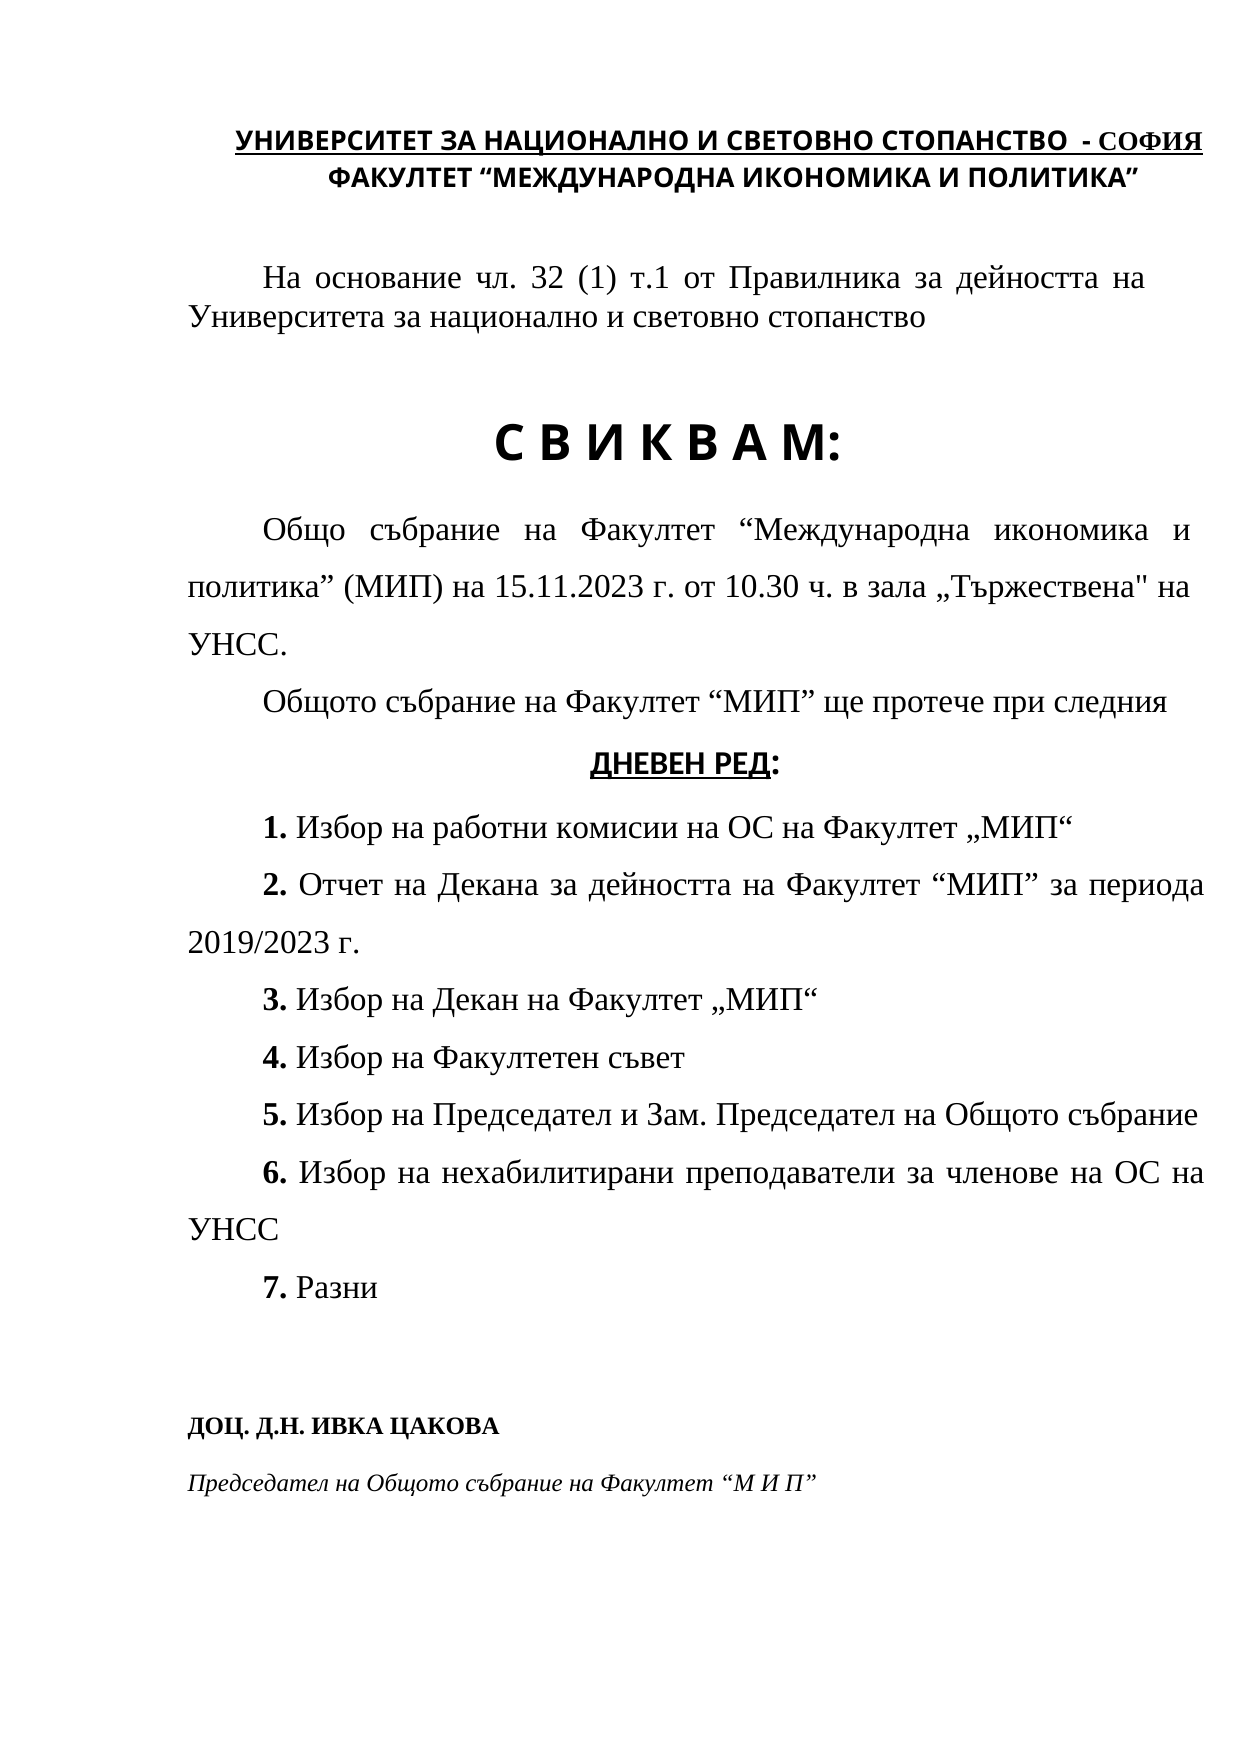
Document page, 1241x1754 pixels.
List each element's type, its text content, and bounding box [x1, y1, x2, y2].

text Председател на Общото събрание на Факултет “М И П” [187, 1468, 1147, 1497]
text УНИВЕРСИТЕТ ЗА НАЦИОНАЛНО И СВЕТОВНО СТОПАНСТВО - СОФИЯ [187, 122, 1206, 158]
text 1. Избор на работни комисии на ОС на Факултет „МИП“ [187, 807, 1206, 846]
text ДНЕВЕН РЕД: [187, 739, 1107, 784]
text 5. Избор на Председател и Зам. Председател на Общото събрание [187, 1095, 1206, 1133]
text 2. Отчет на Декана за дейността на Факултет “МИП” за периода 2019/2023 г. [187, 865, 1206, 961]
text 4. Избор на Факултетен съвет [187, 1037, 1206, 1076]
text С В И К В А М: [187, 407, 1147, 475]
text ДОЦ. Д.Н. ИВКА ЦАКОВА [187, 1411, 1147, 1440]
text 3. Избор на Декан на Факултет „МИП“ [187, 980, 1206, 1018]
text На основание чл. 32 (1) т.1 от Правилника за дейността на Университета за национално и световно стопанство [187, 258, 1147, 373]
text 7. Разни [187, 1267, 1206, 1306]
text 6. Избор на нехабилитирани преподаватели за членове на ОС на УНСС [187, 1152, 1206, 1248]
text Общото събрание на Факултет “МИП” ще протече при следния [187, 682, 1191, 720]
text Общо събрание на Факултет “Международна икономика и политика” (МИП) на 15.11.2023 г. от 10.30 ч. в зала „Тържествена" на УНСС. [187, 509, 1191, 662]
text ФАКУЛТЕТ “МЕЖДУНАРОДНА ИКОНОМИКА И ПОЛИТИКА” [262, 158, 1206, 195]
